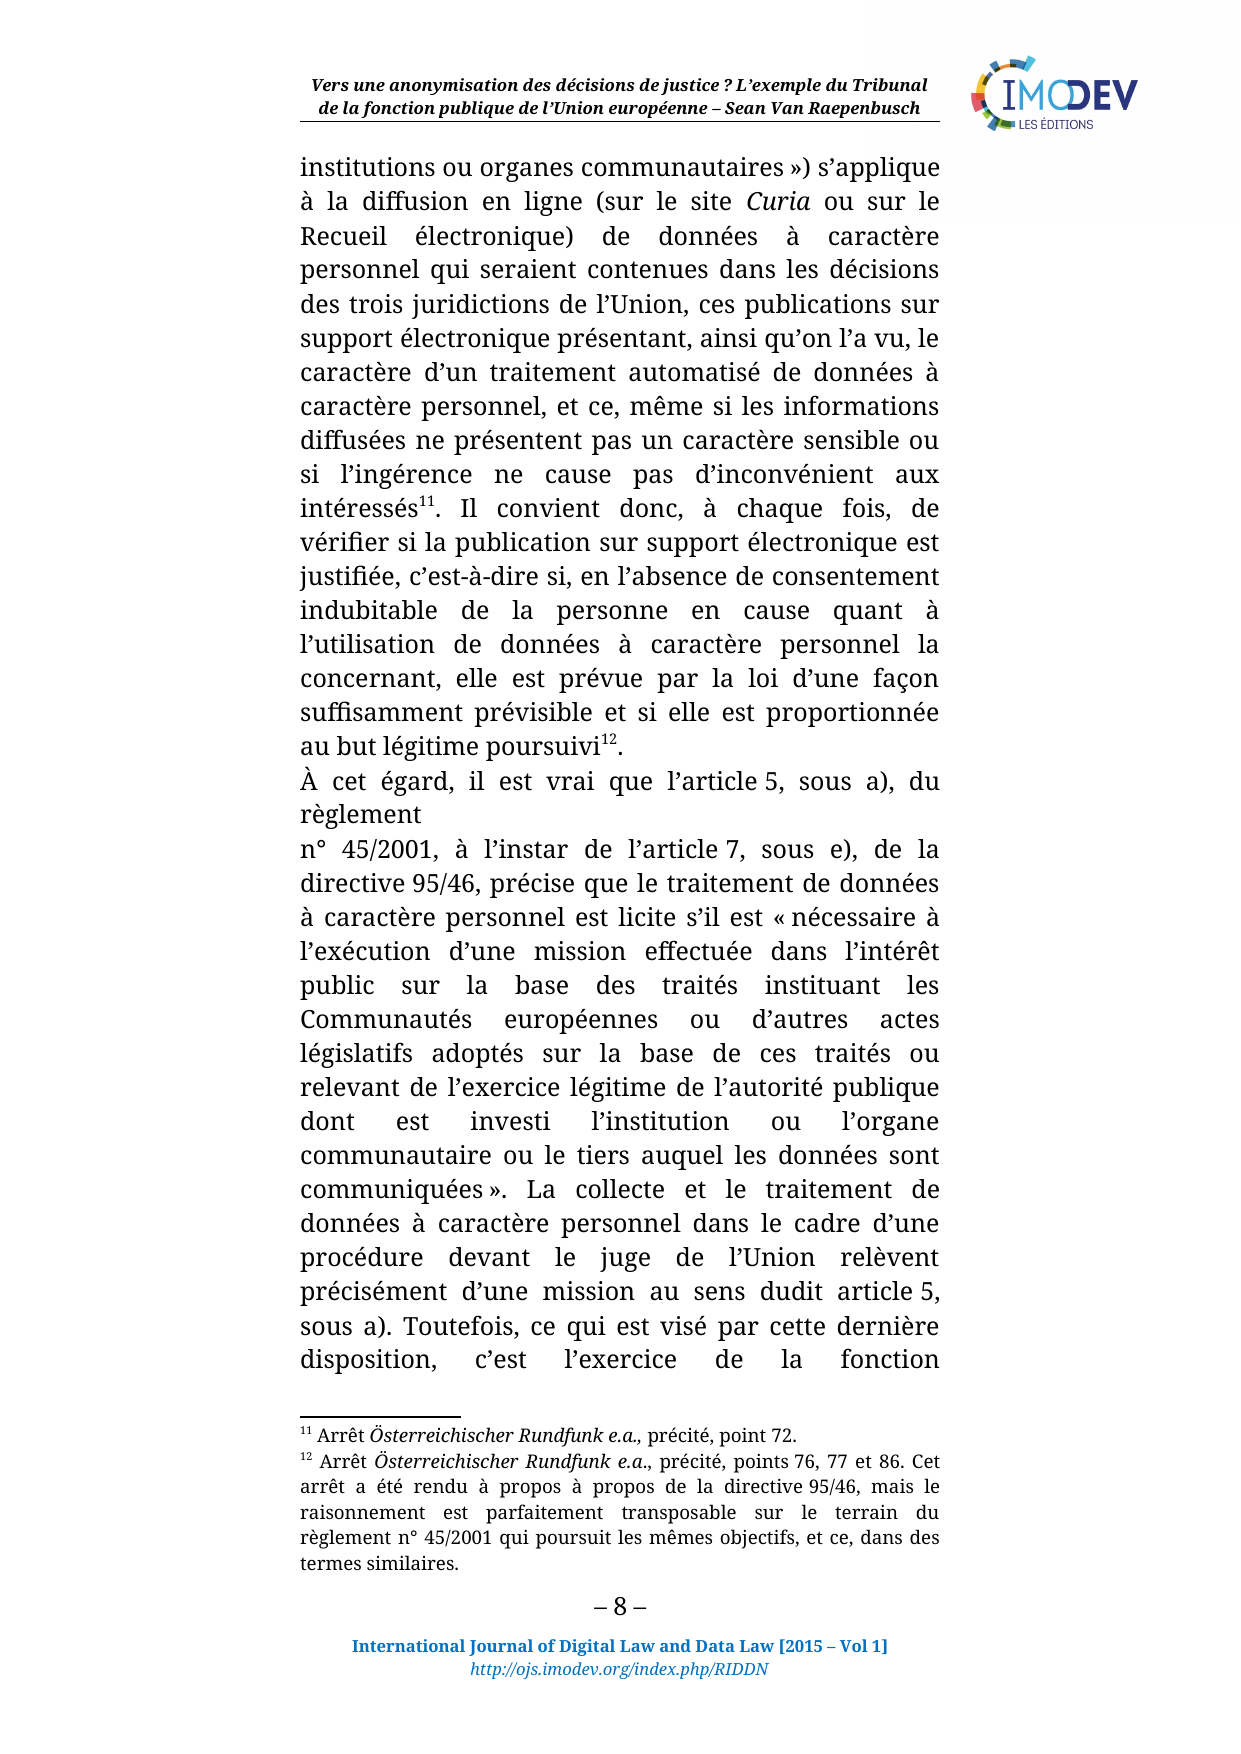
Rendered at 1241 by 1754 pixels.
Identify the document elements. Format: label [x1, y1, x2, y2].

picture [868, 0, 1240, 225]
text [300, 763, 940, 1376]
text [300, 150, 940, 763]
